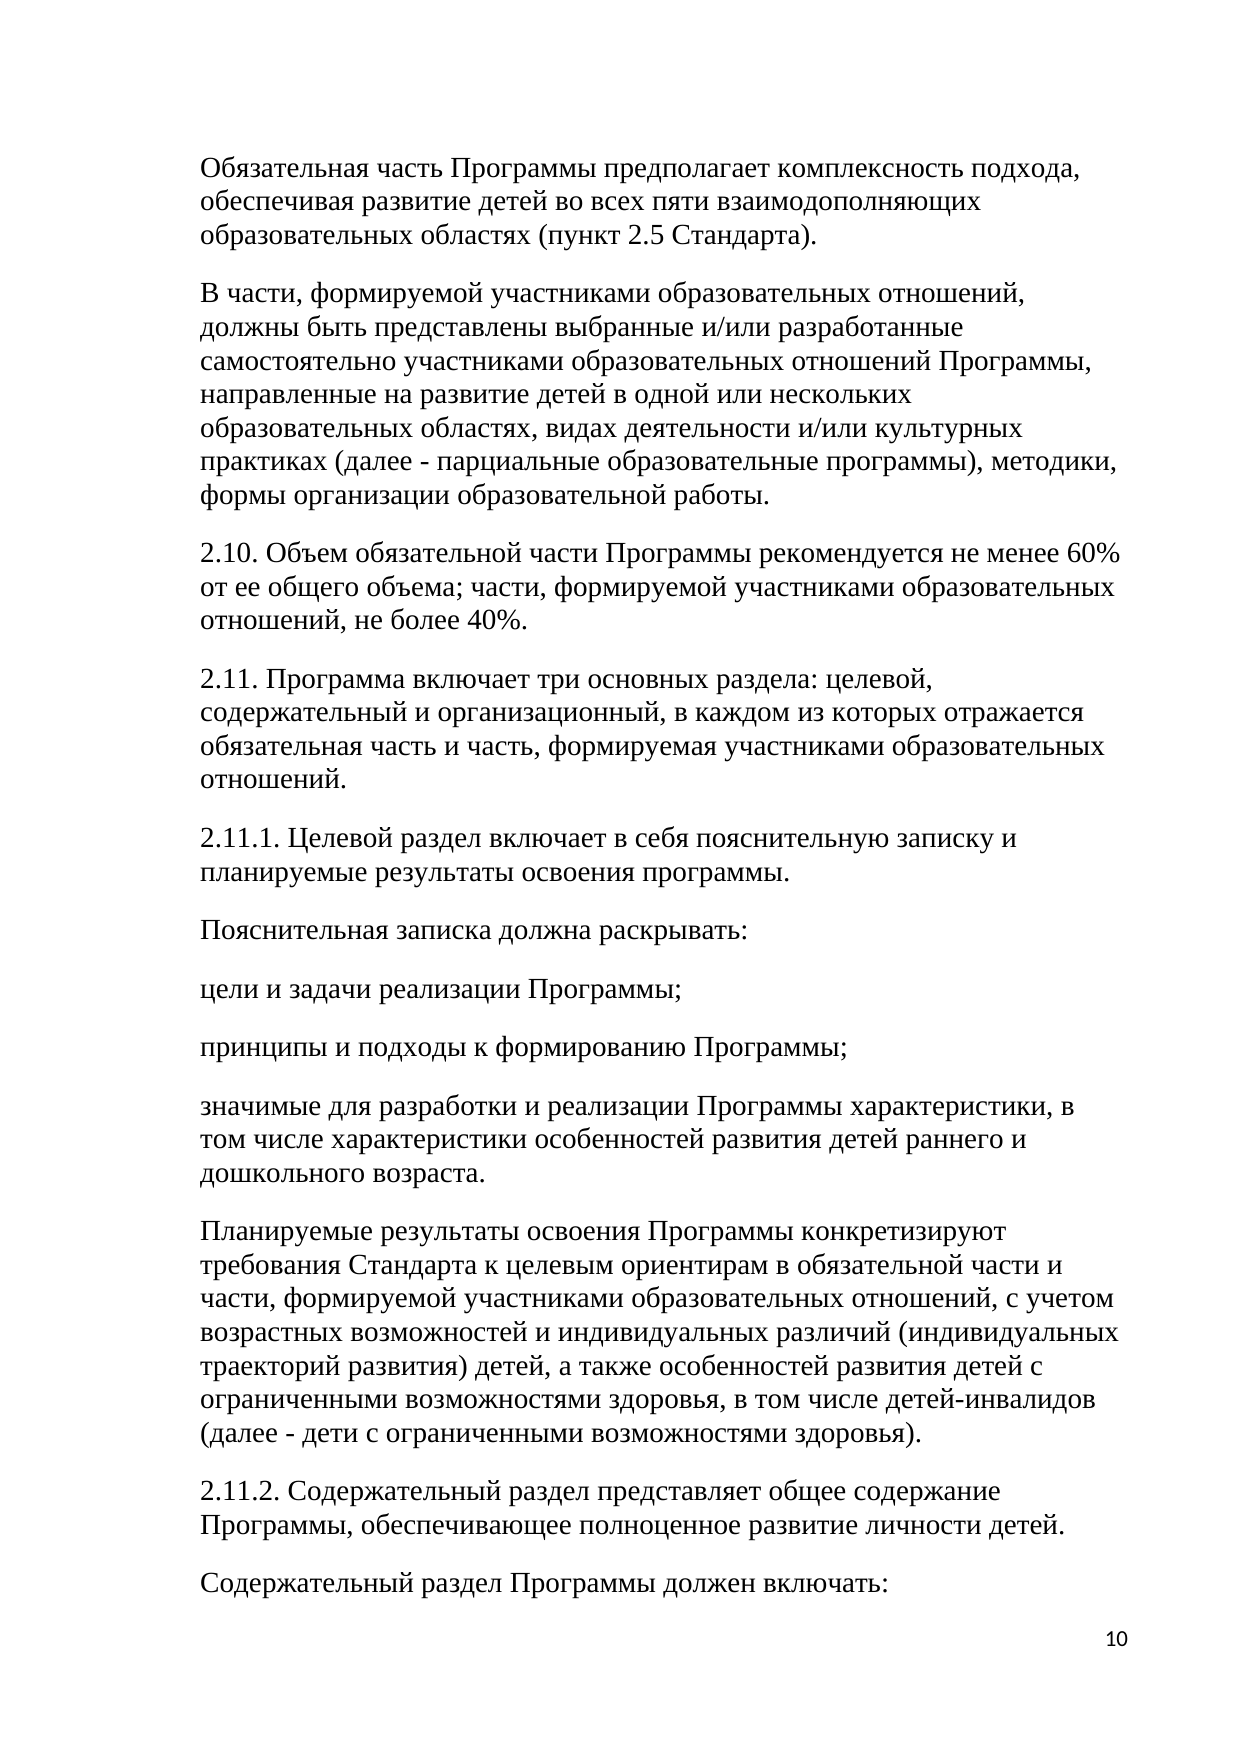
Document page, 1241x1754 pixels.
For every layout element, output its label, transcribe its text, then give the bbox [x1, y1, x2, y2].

text Содержательный раздел Программы должен включать: [200, 1565, 1128, 1599]
text Планируемые результаты освоения Программы конкретизируют требования Стандарта к целевым ориентирам в обязательной части и части, формируемой участниками образовательных отношений, с учетом возрастных возможностей и индивидуальных различий (индивидуальных траекторий развития) детей, а также особенностей развития детей с ограниченными возможностями здоровья, в том числе детей-инвалидов (далее - дети с ограниченными возможностями здоровья). [200, 1213, 1128, 1448]
text Пояснительная записка должна раскрывать: [200, 912, 1128, 946]
text Обязательная часть Программы предполагает комплексность подхода, обеспечивая развитие детей во всех пяти взаимодополняющих образовательных областях (пункт 2.5 Стандарта). [200, 150, 1128, 251]
text цели и задачи реализации Программы; [200, 971, 1128, 1004]
text В части, формируемой участниками образовательных отношений, должны быть представлены выбранные и/или разработанные самостоятельно участниками образовательных отношений Программы, направленные на развитие детей в одной или нескольких образовательных областях, видах деятельности и/или культурных практиках (далее - парциальные образовательные программы), методики, формы организации образовательной работы. [200, 276, 1128, 510]
text 2.10. Объем обязательной части Программы рекомендуется не менее 60% от ее общего объема; части, формируемой участниками образовательных отношений, не более 40%. [200, 535, 1128, 636]
text 2.11.1. Целевой раздел включает в себя пояснительную записку и планируемые результаты освоения программы. [200, 820, 1128, 887]
text значимые для разработки и реализации Программы характеристики, в том числе характеристики особенностей развития детей раннего и дошкольного возраста. [200, 1088, 1128, 1188]
text 2.11.2. Содержательный раздел представляет общее содержание Программы, обеспечивающее полноценное развитие личности детей. [200, 1473, 1128, 1540]
text принципы и подходы к формированию Программы; [200, 1029, 1128, 1063]
text 2.11. Программа включает три основных раздела: целевой, содержательный и организационный, в каждом из которых отражается обязательная часть и часть, формируемая участниками образовательных отношений. [200, 661, 1128, 795]
